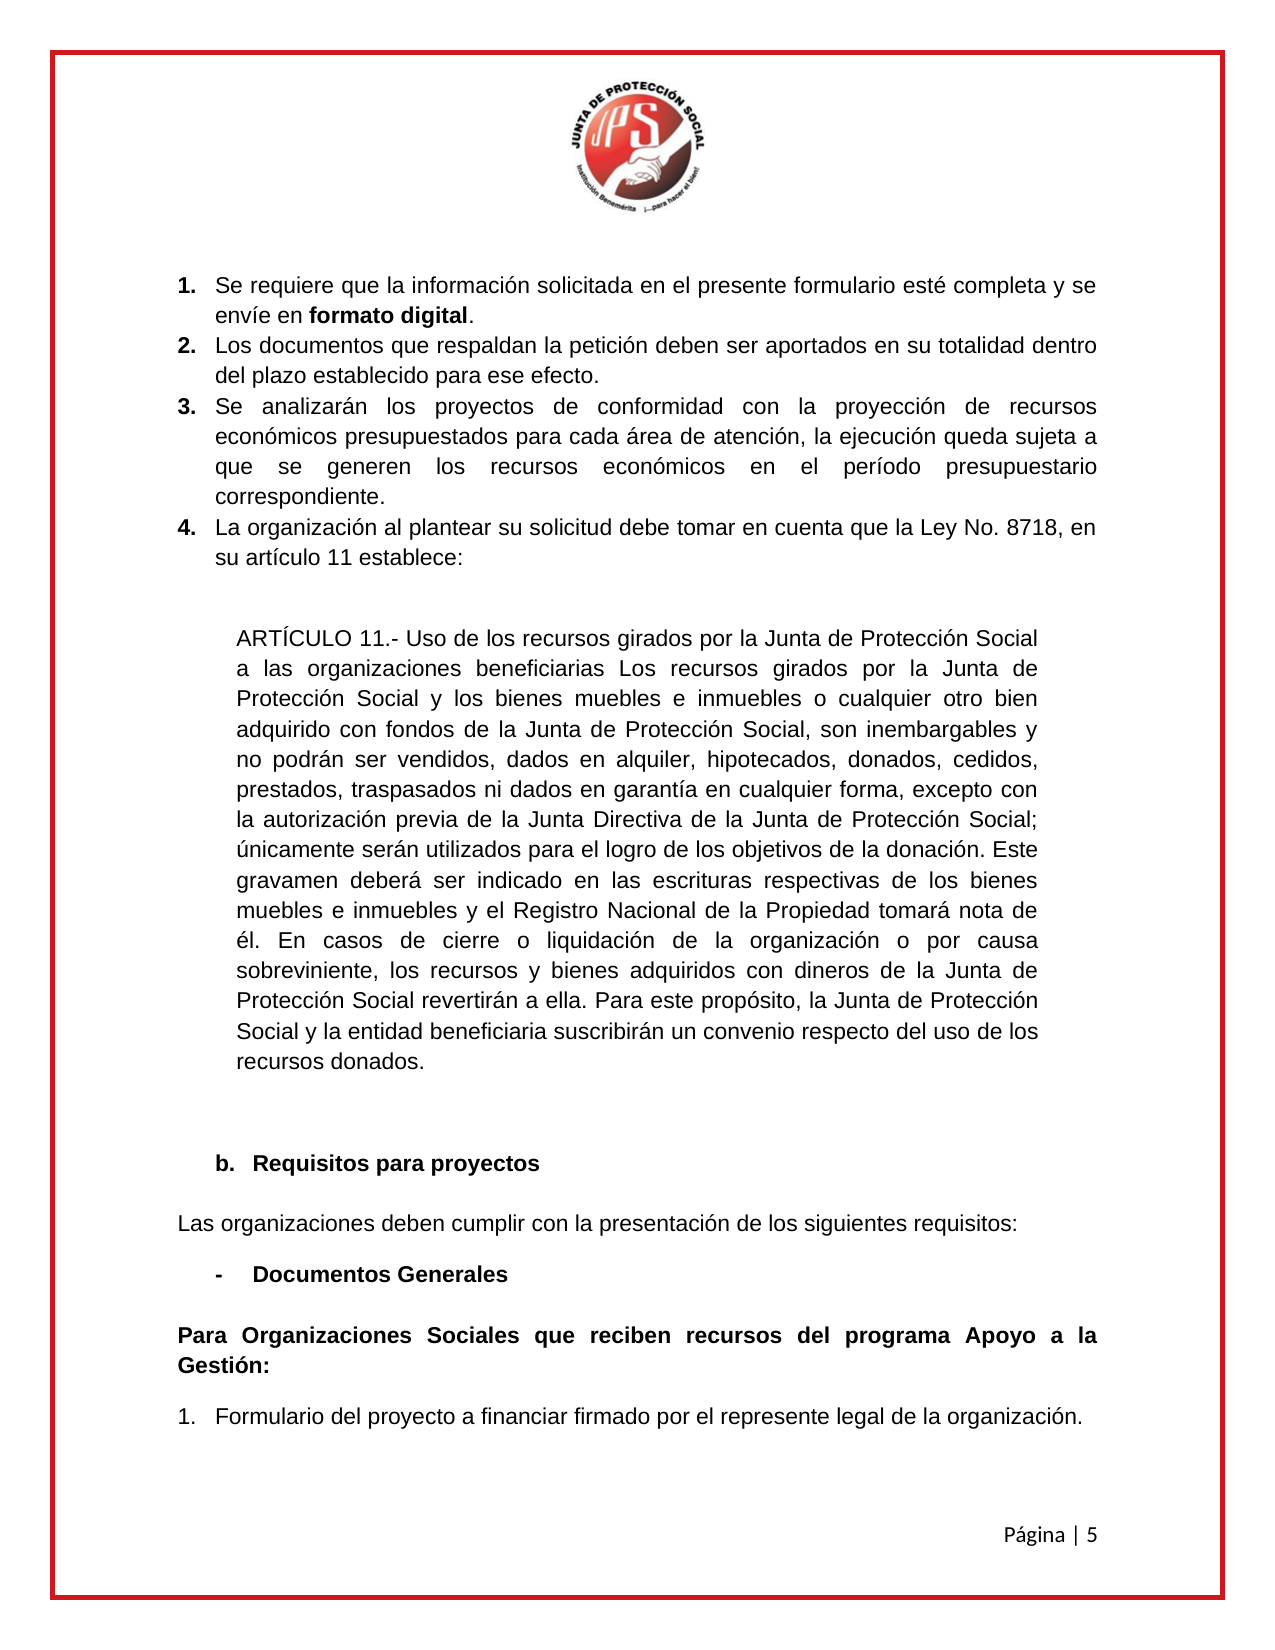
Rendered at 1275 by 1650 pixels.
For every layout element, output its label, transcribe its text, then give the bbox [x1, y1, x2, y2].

list Formulario del proyecto a financiar firmado por el represente legal de la organización. [177, 1403, 1098, 1429]
list Se requiere que la información solicitada en el presente formulario esté completa y se envíe en formato digital. [177, 272, 1098, 328]
text Para Organizaciones Sociales que reciben recursos del programa Apoyo a la Gestión: [177, 1322, 1098, 1378]
list Requisitos para proyectos [215, 1150, 1112, 1176]
text Las organizaciones deben cumplir con la presentación de los siguientes requisitos: [177, 1210, 1112, 1237]
list Se analizarán los proyectos de conformidad con la proyección de recursos económicos presupuestados para cada área de atención, la ejecución queda sujeta a que se generen los recursos económicos en el período presupuestario correspondiente. [177, 393, 1098, 509]
picture [564, 73, 712, 221]
list Documentos Generales [215, 1261, 1092, 1288]
list La organización al plantear su solicitud debe tomar en cuenta que la Ley No. 8718, en su artículo 11 establece: [177, 513, 1098, 570]
text ARTÍCULO 11.- Uso de los recursos girados por la Junta de Protección Social a las organizaciones beneficiarias Los recursos girados por la Junta de Protección Social y los bienes muebles e inmuebles o cualquier otro bien adquirido con fondos de la Junta de Protección Social, son inembargables y no podrán ser vendidos, dados en alquiler, hipotecados, donados, cedidos, prestados, traspasados ni dados en garantía en cualquier forma, excepto con la autorización previa de la Junta Directiva de la Junta de Protección Social; únicamente serán utilizados para el logro de los objetivos de la donación. Este gravamen deberá ser indicado en las escrituras respectivas de los bienes muebles e inmuebles y el Registro Nacional de la Propiedad tomará nota de él. En casos de cierre o liquidación de la organización o por causa sobreviniente, los recursos y bienes adquiridos con dineros de la Junta de Protección Social revertirán a ella. Para este propósito, la Junta de Protección Social y la entidad beneficiaria suscribirán un convenio respecto del uso de los recursos donados. [236, 625, 1039, 1074]
list Los documentos que respaldan la petición deben ser aportados en su totalidad dentro del plazo establecido para ese efecto. [177, 332, 1098, 389]
